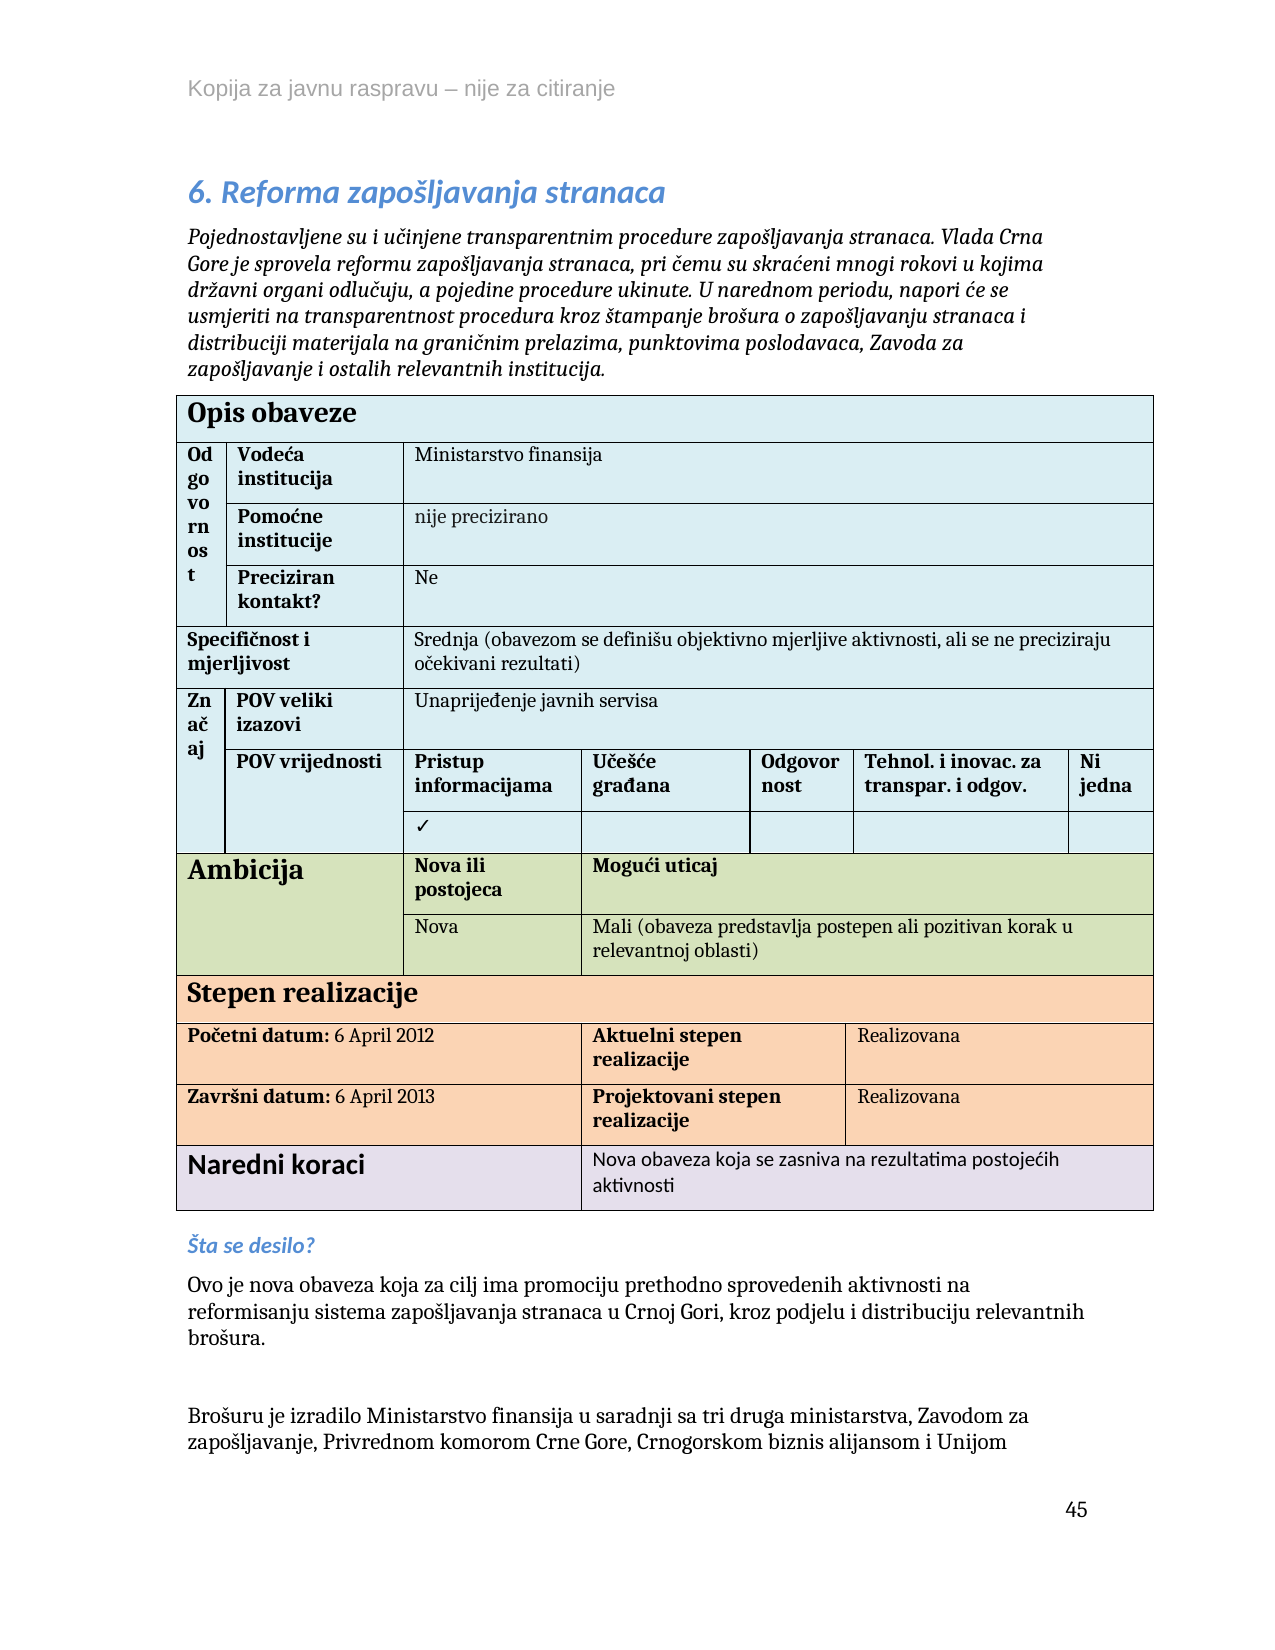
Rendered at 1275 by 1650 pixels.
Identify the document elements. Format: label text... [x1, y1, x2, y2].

table_cell POV vrijednosti [226, 750, 403, 852]
table_cell ✓ [404, 812, 581, 852]
table_cell Završni datum: 6 April 2013 [177, 1085, 581, 1145]
table_header Opis obaveze [177, 396, 1153, 442]
table_cell [751, 812, 853, 852]
table_cell Unaprijeđenje javnih servisa [404, 689, 1153, 749]
table_cell Odgovornost [751, 750, 853, 811]
table_cell Srednja (obavezom se definišu objektivno mjerljive aktivnosti, ali se ne preciziraju očekivani rezultati) [404, 627, 1153, 688]
table_cell Ministarstvo finansija [404, 443, 1153, 503]
table_cell Pomoćne institucije [227, 504, 403, 565]
table_cell Mali (obaveza predstavlja postepen ali pozitivan korak u relevantnoj oblasti) [582, 915, 1153, 975]
table_cell Realizovana [846, 1024, 1153, 1084]
table_cell Nova [404, 915, 581, 975]
table_cell POV veliki izazovi [226, 689, 403, 749]
table_cell Učešće građana [582, 750, 749, 811]
table_cell Realizovana [846, 1085, 1153, 1145]
table_cell Ne [404, 566, 1153, 626]
table_cell Odgovornost [177, 443, 226, 626]
text Pojednostavljene su i učinjene transparentnim procedure zapošljavanja stranaca. Vlada Crna Gore je sprovela reformu zapošljavanja stranaca, pri čemu su skraćeni mnogi rokovi u kojima državni organi odlučuju, a pojedine procedure ukinute. U narednom periodu, napori će se usmjeriti na transparentnost procedura kroz štampanje brošura o zapošljavanju stranaca i distribuciji materijala na graničnim prelazima, punktovima poslodavaca, Zavoda za zapošljavanje i ostalih relevantnih institucija. [187, 224, 1087, 382]
table_cell Nova ili postojeca [404, 854, 581, 914]
table_cell [1069, 812, 1153, 852]
table_cell Naredni koraci [177, 1146, 581, 1210]
table_cell [854, 812, 1068, 852]
table_cell Nova obaveza koja se zasniva na rezultatima postojećih aktivnosti [582, 1146, 1153, 1210]
table_cell Ambicija [177, 854, 403, 975]
table_cell [582, 812, 749, 852]
table_cell Pristup informacijama [404, 750, 581, 811]
table_cell Specifičnost i mjerljivost [177, 627, 403, 688]
text Ovo je nova obaveza koja za cilj ima promociju prethodno sprovedenih aktivnosti na reformisanju sistema zapošljavanja stranaca u Crnoj Gori, kroz podjelu i distribuciju relevantnih brošura. [187, 1272, 1087, 1351]
table_cell Vodeća institucija [227, 443, 403, 503]
subtitle 6. Reforma zapošljavanja stranaca [187, 171, 1087, 212]
table_cell Značaj [177, 689, 224, 852]
table_cell Stepen realizacije [177, 976, 1153, 1022]
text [187, 1403, 1087, 1455]
table_cell Projektovani stepen realizacije [582, 1085, 845, 1145]
table_cell Ni jedna [1069, 750, 1153, 811]
subtitle Šta se desilo? [187, 1232, 1087, 1260]
table_cell nije precizirano [404, 504, 1153, 565]
table_cell Početni datum: 6 April 2012 [177, 1024, 581, 1084]
table_cell Preciziran kontakt? [227, 566, 403, 626]
table_cell Tehnol. i inovac. za transpar. i odgov. [854, 750, 1068, 811]
table_cell Aktuelni stepen realizacije [582, 1024, 845, 1084]
table_cell Mogući uticaj [582, 854, 1153, 914]
